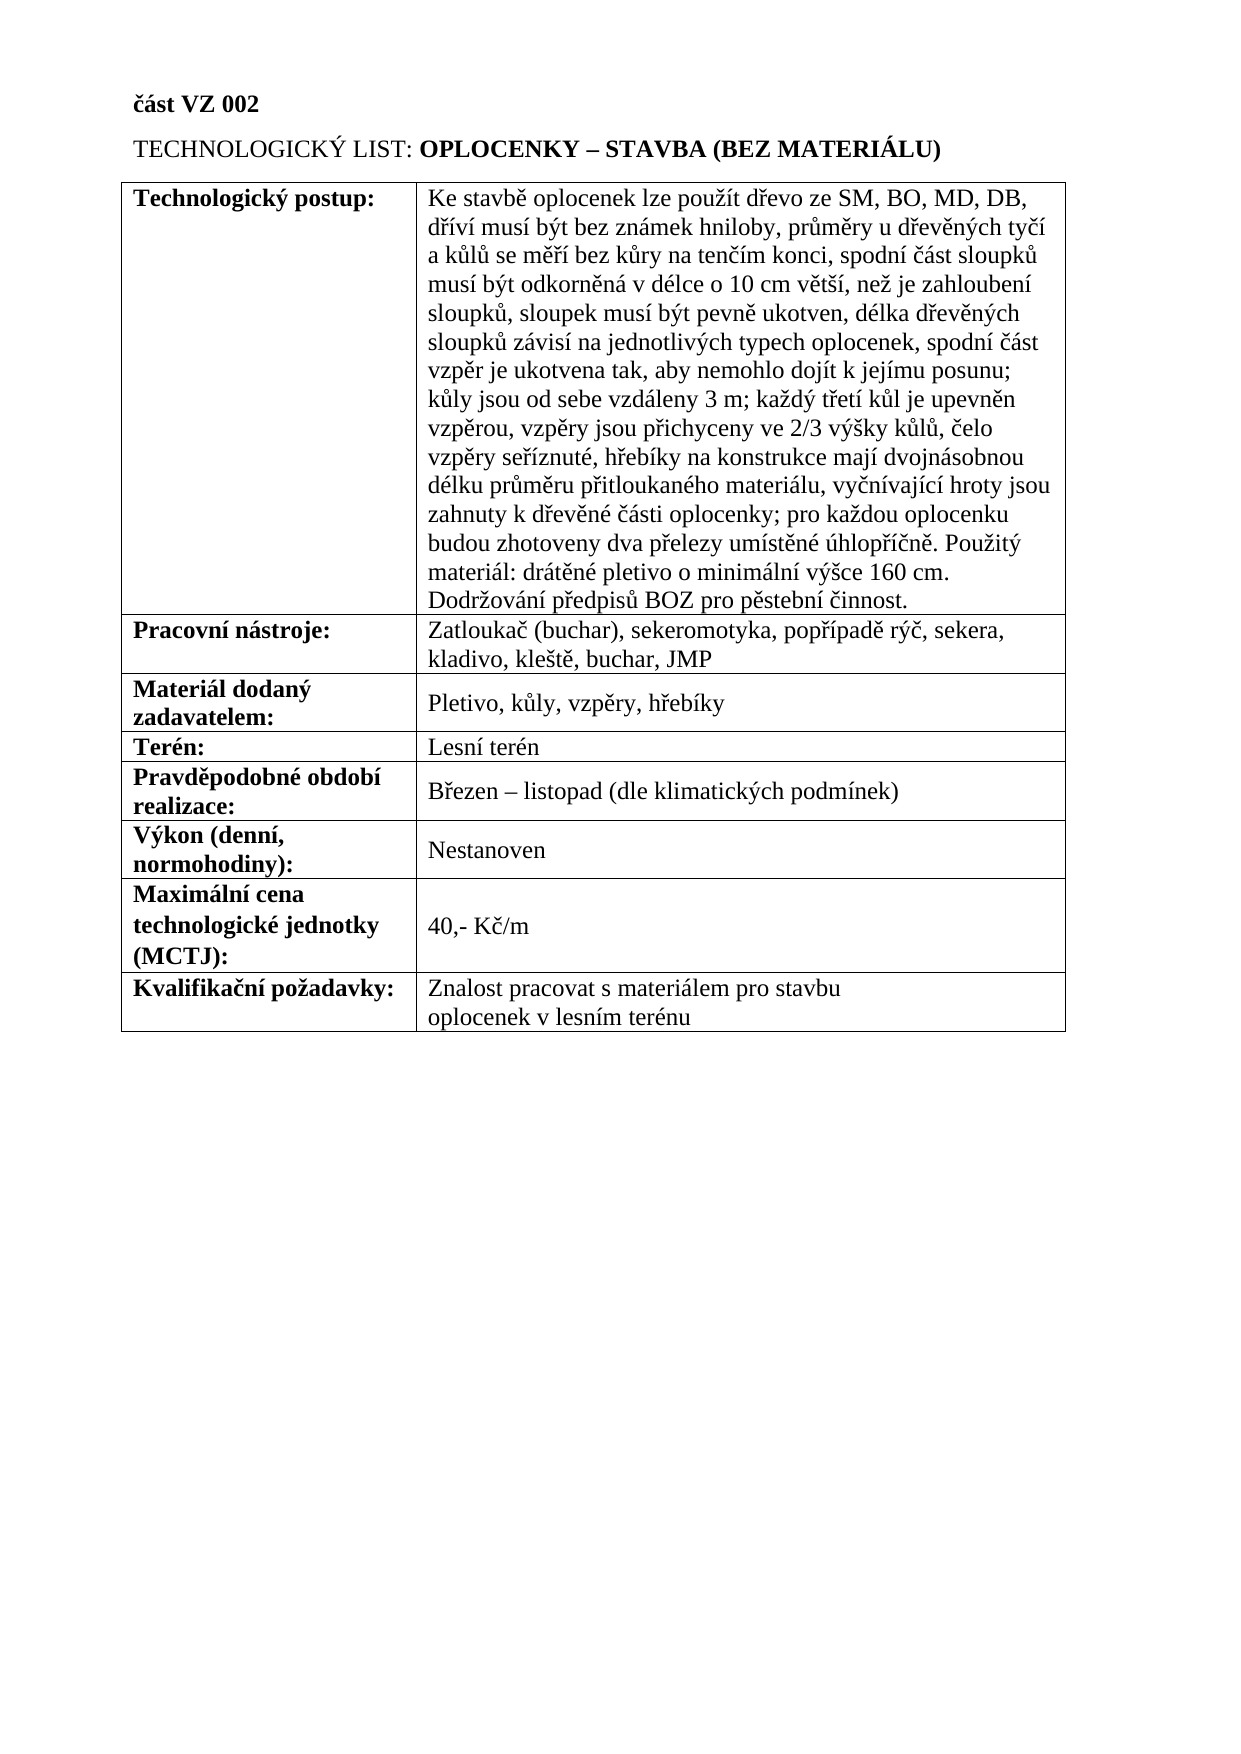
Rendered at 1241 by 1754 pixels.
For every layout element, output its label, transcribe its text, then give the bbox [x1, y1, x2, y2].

table_cell Kvalifikační požadavky: [122, 973, 416, 1031]
table_cell Březen – listopad (dle klimatických podmínek) [417, 762, 1065, 819]
table_cell Pravděpodobné období realizace: [122, 762, 416, 819]
table_cell Nestanoven [417, 821, 1065, 878]
table_cell Pletivo, kůly, vzpěry, hřebíky [417, 674, 1065, 731]
table_cell Výkon (denní, normohodiny): [122, 821, 416, 878]
table_cell Zatloukač (buchar), sekeromotyka, popřípadě rýč, sekera, kladivo, kleště, buchar, JMP [417, 615, 1065, 673]
table_cell Terén: [122, 732, 416, 761]
table_cell 40,- Kč/m [417, 879, 1065, 972]
table_cell Lesní terén [417, 732, 1065, 761]
table_cell Znalost pracovat s materiálem pro stavbu oplocenek v lesním terénu [417, 973, 1065, 1031]
text část VZ 002 [133, 89, 1137, 117]
table_header Technologický postup: [122, 183, 416, 614]
text TECHNOLOGICKÝ LIST: oplocenky – stavba (bez materiálu) [133, 134, 1137, 163]
table_cell Maximální cena technologické jednotky (MCTJ): [122, 879, 416, 972]
table_header Ke stavbě oplocenek lze použít dřevo ze SM, BO, MD, DB, dříví musí být bez známek hniloby, průměry u dřevěných tyčí a kůlů se měří bez kůry na tenčím konci, spodní část sloupků musí být odkorněná v délce o větší, než je zahloubení sloupků, sloupek musí být pevně ukotven, délka dřevěných sloupků závisí na jednotlivých typech oplocenek, spodní část vzpěr je ukotvena tak, aby nemohlo dojít k jejímu posunu; kůly jsou od sebe vzdáleny 3 m; každý třetí kůl je upevněn vzpěrou, vzpěry jsou přichyceny ve 2/3 výšky kůlů, čelo vzpěry seříznuté, hřebíky na konstrukce mají dvojnásobnou délku průměru přitloukaného materiálu, vyčnívající hroty jsou zahnuty k dřevěné části oplocenky; pro každou oplocenku budou zhotoveny dva přelezy umístěné úhlopříčně. Použitý materiál: drátěné pletivo o minimální výšce Dodržování předpisů BOZ pro pěstební činnost. [417, 183, 1065, 614]
table_cell Materiál dodaný zadavatelem: [122, 674, 416, 731]
table_cell Pracovní nástroje: [122, 615, 416, 673]
